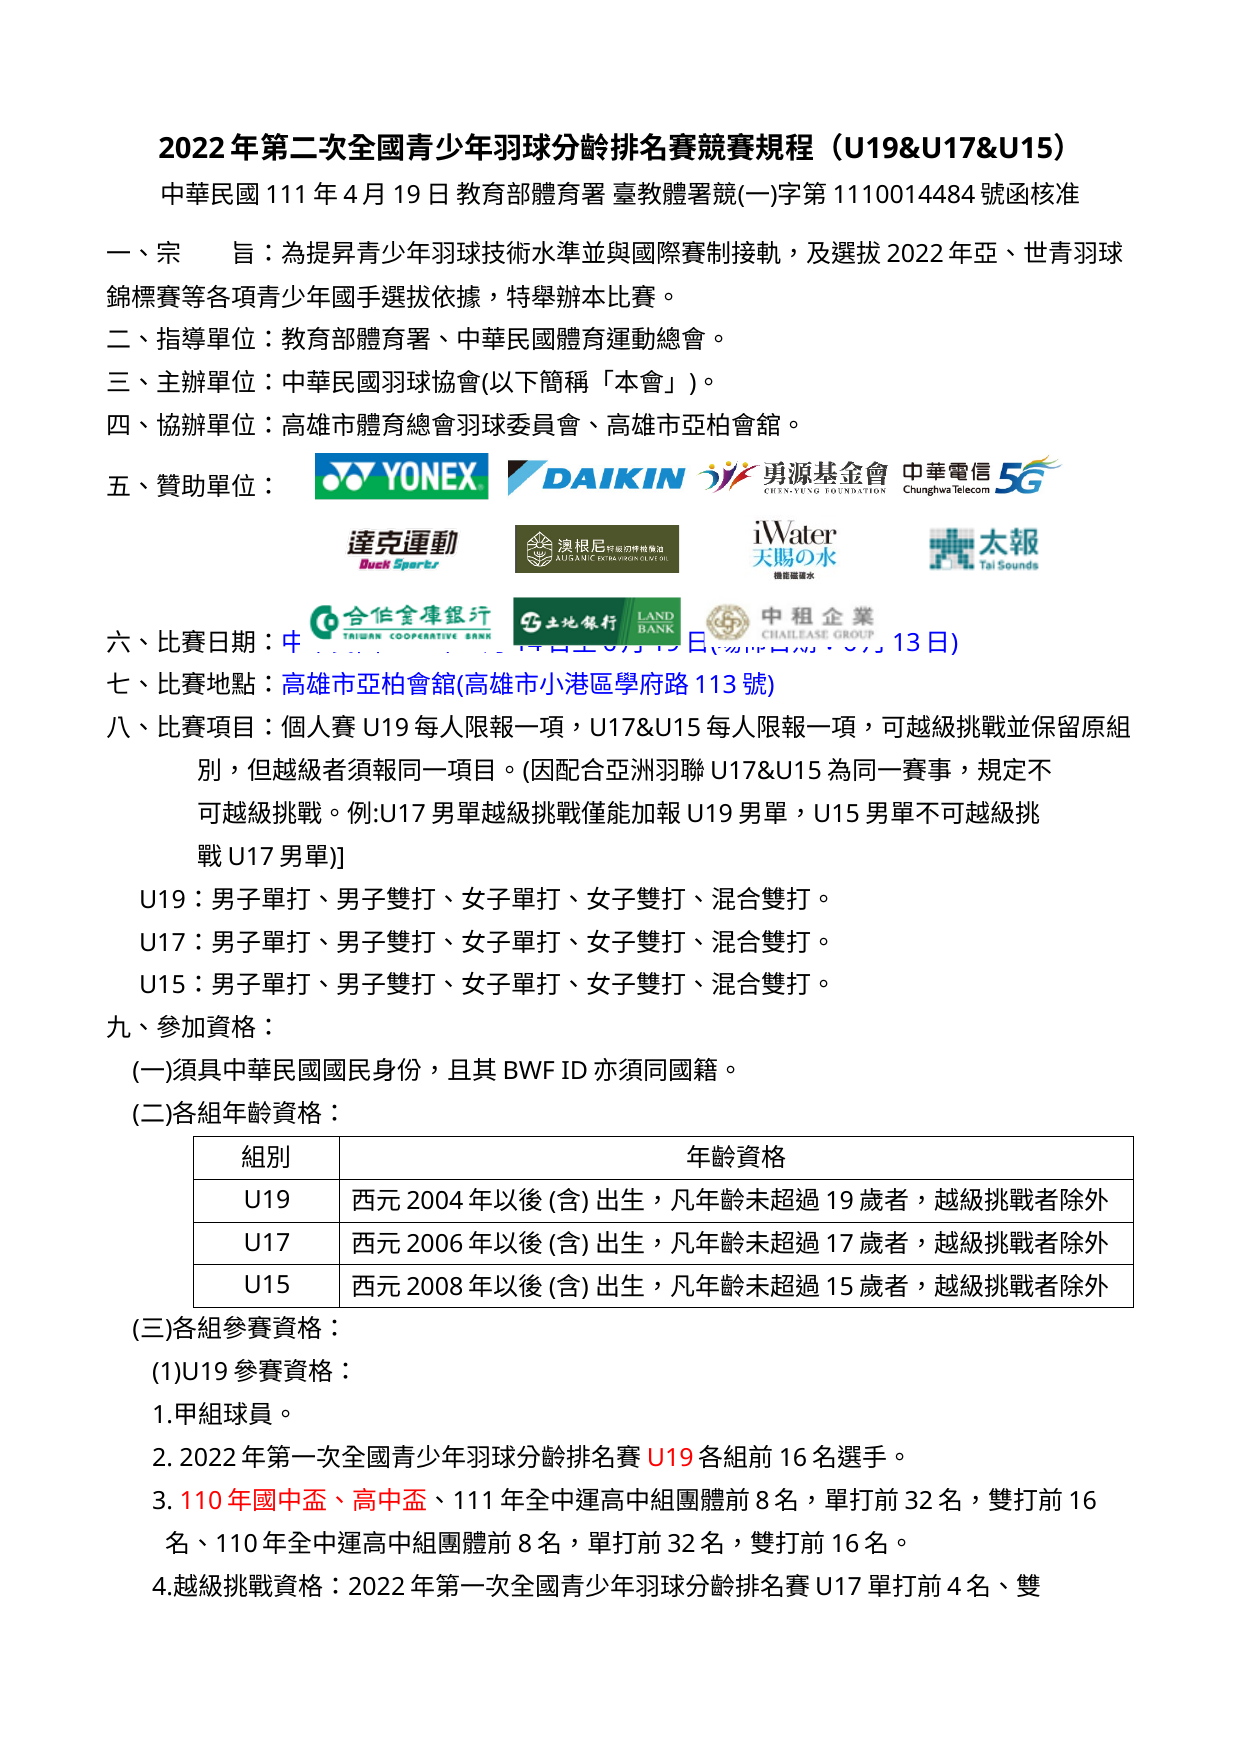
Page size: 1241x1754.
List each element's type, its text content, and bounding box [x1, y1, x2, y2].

text U17：男子單打、男子雙打、女子單打、女子雙打、混合雙打。 [106, 921, 1134, 959]
table_cell U15 [194, 1265, 339, 1307]
text 六、比賽日期：中華民國111年6月14日至6月19日(場佈日期：6月13日) [106, 622, 1134, 658]
text 一、宗 旨：為提昇青少年羽球技術水準並與國際賽制接軌，及選拔2022年亞、世青羽球錦標賽等各項青少年國手選拔依據，特舉辦本比賽。 [106, 233, 1134, 314]
picture [300, 591, 506, 652]
picture [511, 596, 682, 646]
text 二、指導單位：教育部體育署、中華民國體育運動總會。 [106, 319, 1134, 357]
table_cell U17 [194, 1223, 339, 1264]
text 名、110年全中運高中組團體前8名，單打前32名，雙打前16名。 [106, 1523, 1134, 1561]
text 可越級挑戰。例:U17男單越級挑戰僅能加報U19男單，U15男單不可越級挑 [106, 793, 1134, 830]
picture [924, 525, 1042, 575]
text 五、贊助單位： [106, 467, 1134, 503]
text 七、比賽地點：高雄市亞柏會舘(高雄市小港區學府路113號) [106, 664, 1154, 701]
picture [315, 453, 490, 501]
text (三)各組參賽資格： [106, 1308, 1134, 1346]
text 三、主辦單位：中華民國羽球協會(以下簡稱「本會」)。 [106, 362, 1134, 400]
table_header 年齡資格 [340, 1137, 1133, 1179]
text (1)U19參賽資格： 1.甲組球員。 [106, 1351, 1134, 1432]
table_cell U19 [194, 1180, 339, 1222]
picture [704, 595, 884, 647]
text 九、參加資格： [106, 1007, 1134, 1045]
table_cell 西元2006年以後 (含) 出生，凡年齡未超過17歲者，越級挑戰者除外 [340, 1223, 1133, 1264]
text U15：男子單打、男子雙打、女子單打、女子雙打、混合雙打。 [106, 964, 1134, 1002]
text U19：男子單打、男子雙打、女子單打、女子雙打、混合雙打。 [106, 878, 1134, 916]
text (一)須具中華民國國民身份，且其BWF ID亦須同國籍。 [106, 1050, 1134, 1088]
text 別，但越級者須報同一項目。(因配合亞洲羽聯U17&U15為同一賽事，規定不 [106, 750, 1134, 787]
text 戰U17男單)] [106, 836, 1134, 873]
text 八、比賽項目：個人賽 U19每人限報一項，U17&U15每人限報一項，可越級挑戰並保留原組 [106, 707, 1134, 744]
picture [500, 453, 897, 501]
table_cell 西元2004年以後 (含) 出生，凡年齡未超過19歲者，越級挑戰者除外 [340, 1180, 1133, 1222]
picture [515, 525, 680, 573]
text 2. 2022年第一次全國青少年羽球分齡排名賽U19各組前16名選手。 [106, 1437, 1134, 1475]
picture [900, 454, 1066, 500]
table_header 組別 [194, 1137, 339, 1179]
text 2022年第二次全國青少年羽球分齡排名賽競賽規程（U19&U17&U15） [106, 108, 1134, 183]
picture [684, 515, 904, 584]
picture [331, 519, 474, 579]
text 3. 110年國中盃、高中盃、111年全中運高中組團體前8名，單打前32名，雙打前16 [106, 1480, 1134, 1518]
text 4.越級挑戰資格：2022年第一次全國青少年羽球分齡排名賽U17單打前4名、雙 [106, 1566, 1134, 1603]
text 中華民國111年4月19日 教育部體育署 臺教體署競(一)字第1110014484號函核准 [106, 183, 1134, 233]
text (二)各組年齡資格： [106, 1093, 1134, 1131]
text 四、協辦單位：高雄市體育總會羽球委員會、高雄市亞柏會舘。 [106, 405, 1134, 443]
table_cell 西元2008年以後 (含) 出生，凡年齡未超過15歲者，越級挑戰者除外 [340, 1265, 1133, 1307]
